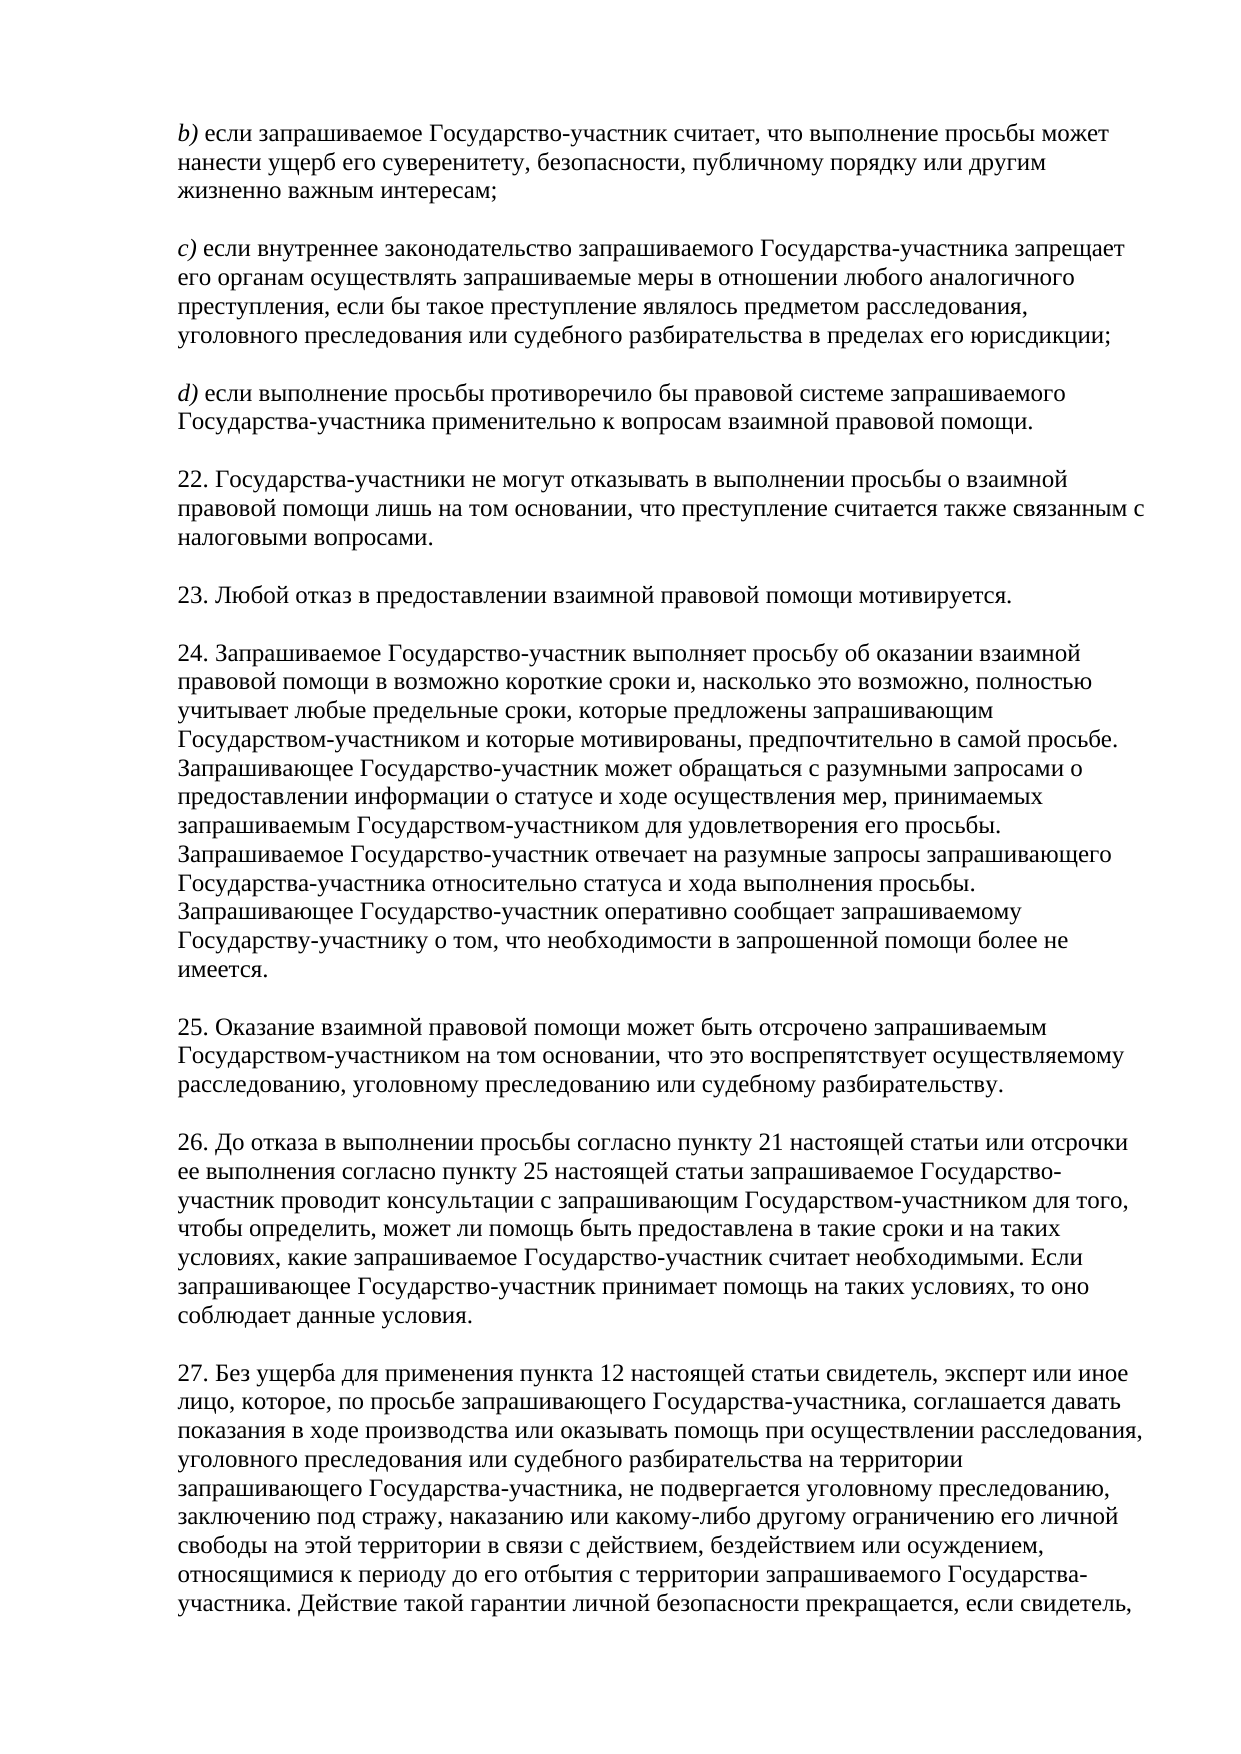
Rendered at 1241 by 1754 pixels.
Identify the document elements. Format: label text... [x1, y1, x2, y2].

text 26. До отказа в выполнении просьбы согласно пункту 21 настоящей статьи или отсрочки ее выполнения согласно пункту 25 настоящей статьи запрашиваемое Государство-участник проводит консультации с запрашивающим Государством-участником для того, чтобы определить, может ли помощь быть предоставлена в такие сроки и на таких условиях, какие запрашиваемое Государство-участник считает необходимыми. Если запрашивающее Государство-участник принимает помощь на таких условиях, то оно соблюдает данные условия. [177, 1127, 1152, 1328]
text d) если выполнение просьбы противоречило бы правовой системе запрашиваемого Государства-участника применительно к вопросам взаимной правовой помощи. [177, 378, 1152, 435]
text 23. Любой отказ в предоставлении взаимной правовой помощи мотивируется. [177, 580, 1152, 608]
text c) если внутреннее законодательство запрашиваемого Государства-участника запрещает его органам осуществлять запрашиваемые меры в отношении любого аналогичного преступления, если бы такое преступление являлось предметом расследования, уголовного преследования или судебного разбирательства в пределах его юрисдикции; [177, 233, 1152, 348]
text 25. Оказание взаимной правовой помощи может быть отсрочено запрашиваемым Государством-участником на том основании, что это воспрепятствует осуществляемому расследованию, уголовному преследованию или судебному разбирательству. [177, 1012, 1152, 1098]
text 24. Запрашиваемое Государство-участник выполняет просьбу об оказании взаимной правовой помощи в возможно короткие сроки и, насколько это возможно, полностью учитывает любые предельные сроки, которые предложены запрашивающим Государством-участником и которые мотивированы, предпочтительно в самой просьбе. Запрашивающее Государство-участник может обращаться с разумными запросами о предоставлении информации о статусе и ходе осуществления мер, принимаемых запрашиваемым Государством-участником для удовлетворения его просьбы. Запрашиваемое Государство-участник отвечает на разумные запросы запрашивающего Государства-участника относительно статуса и хода выполнения просьбы. Запрашивающее Государство-участник оперативно сообщает запрашиваемому Государству-участнику о том, что необходимости в запрошенной помощи более не имеется. [177, 638, 1152, 983]
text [177, 1358, 1152, 1616]
text 22. Государства-участники не могут отказывать в выполнении просьбы о взаимной правовой помощи лишь на том основании, что преступление считается также связанным с налоговыми вопросами. [177, 464, 1152, 551]
text b) если запрашиваемое Государство-участник считает, что выполнение просьбы может нанести ущерб его суверенитету, безопасности, публичному порядку или другим жизненно важным интересам; [177, 118, 1152, 204]
